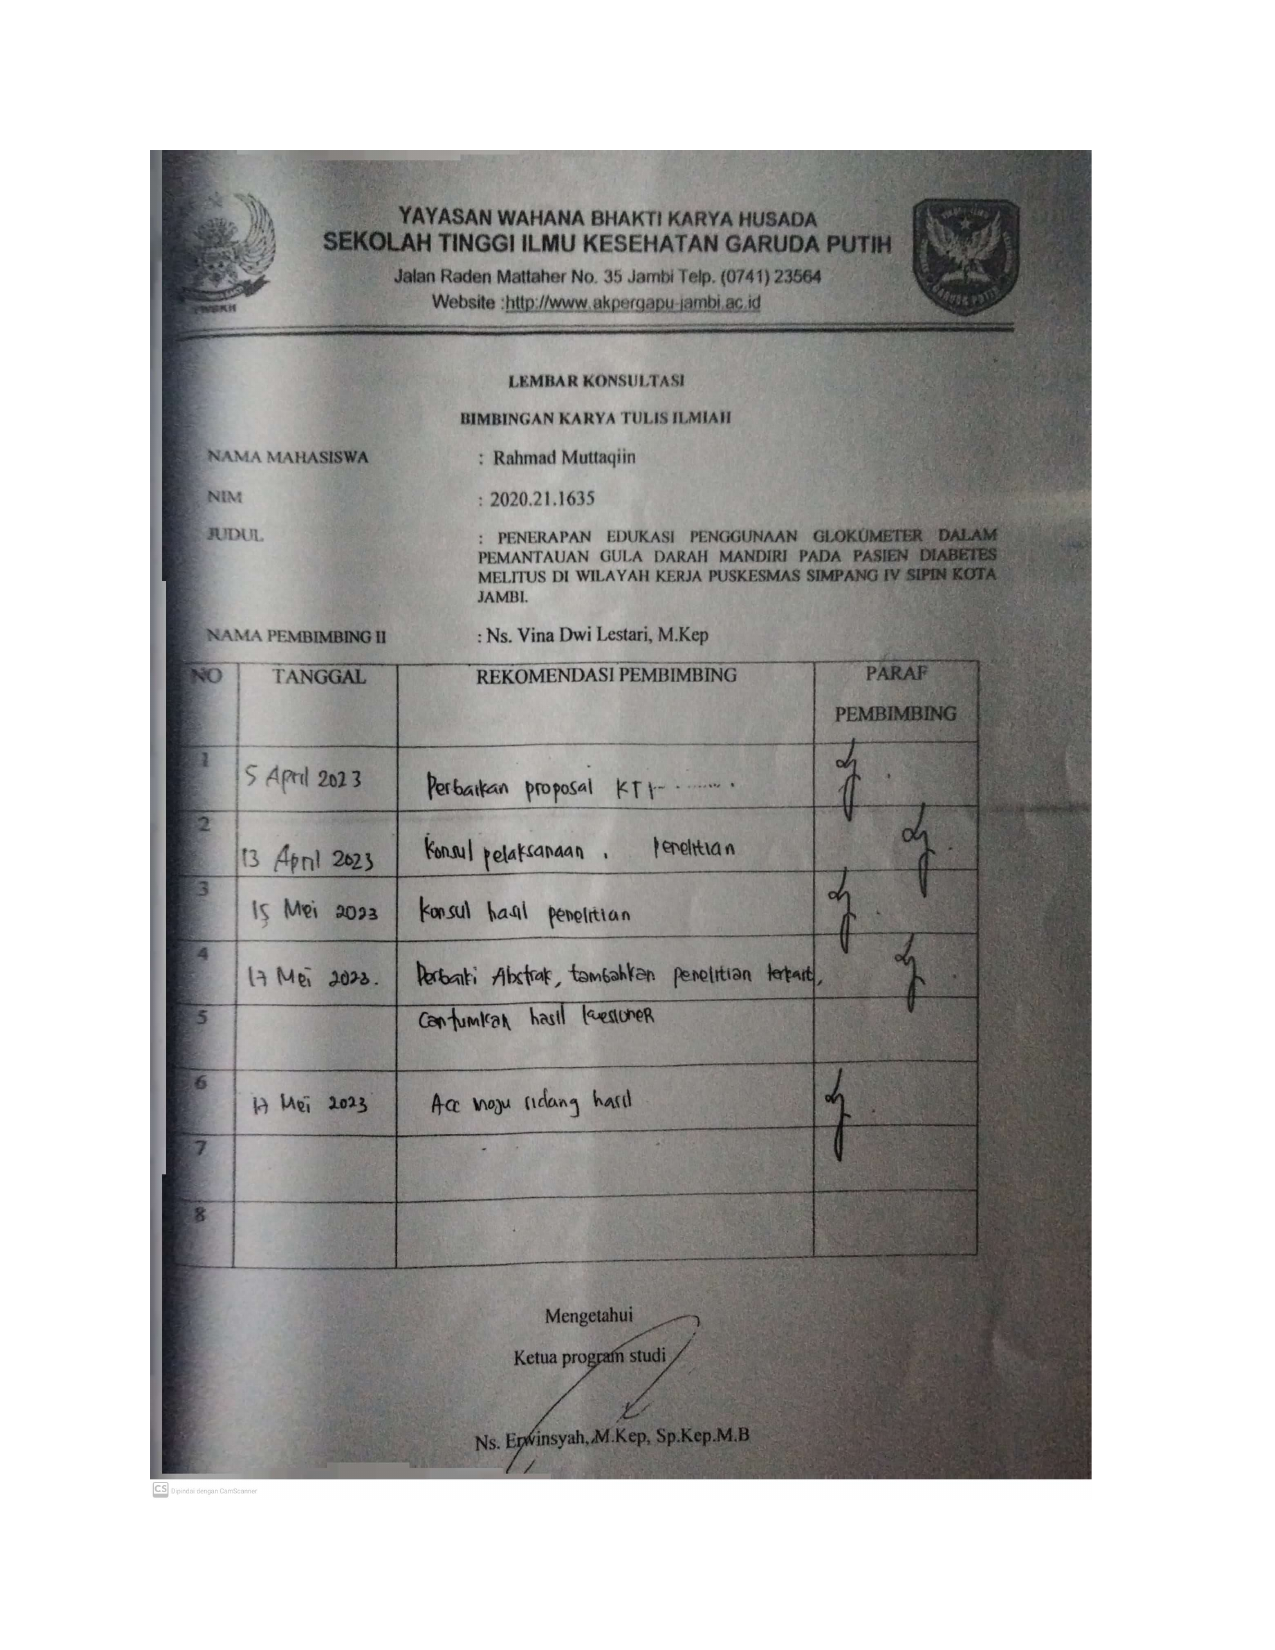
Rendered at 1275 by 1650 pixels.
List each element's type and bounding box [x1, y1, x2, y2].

picture [150, 150, 1092, 1500]
